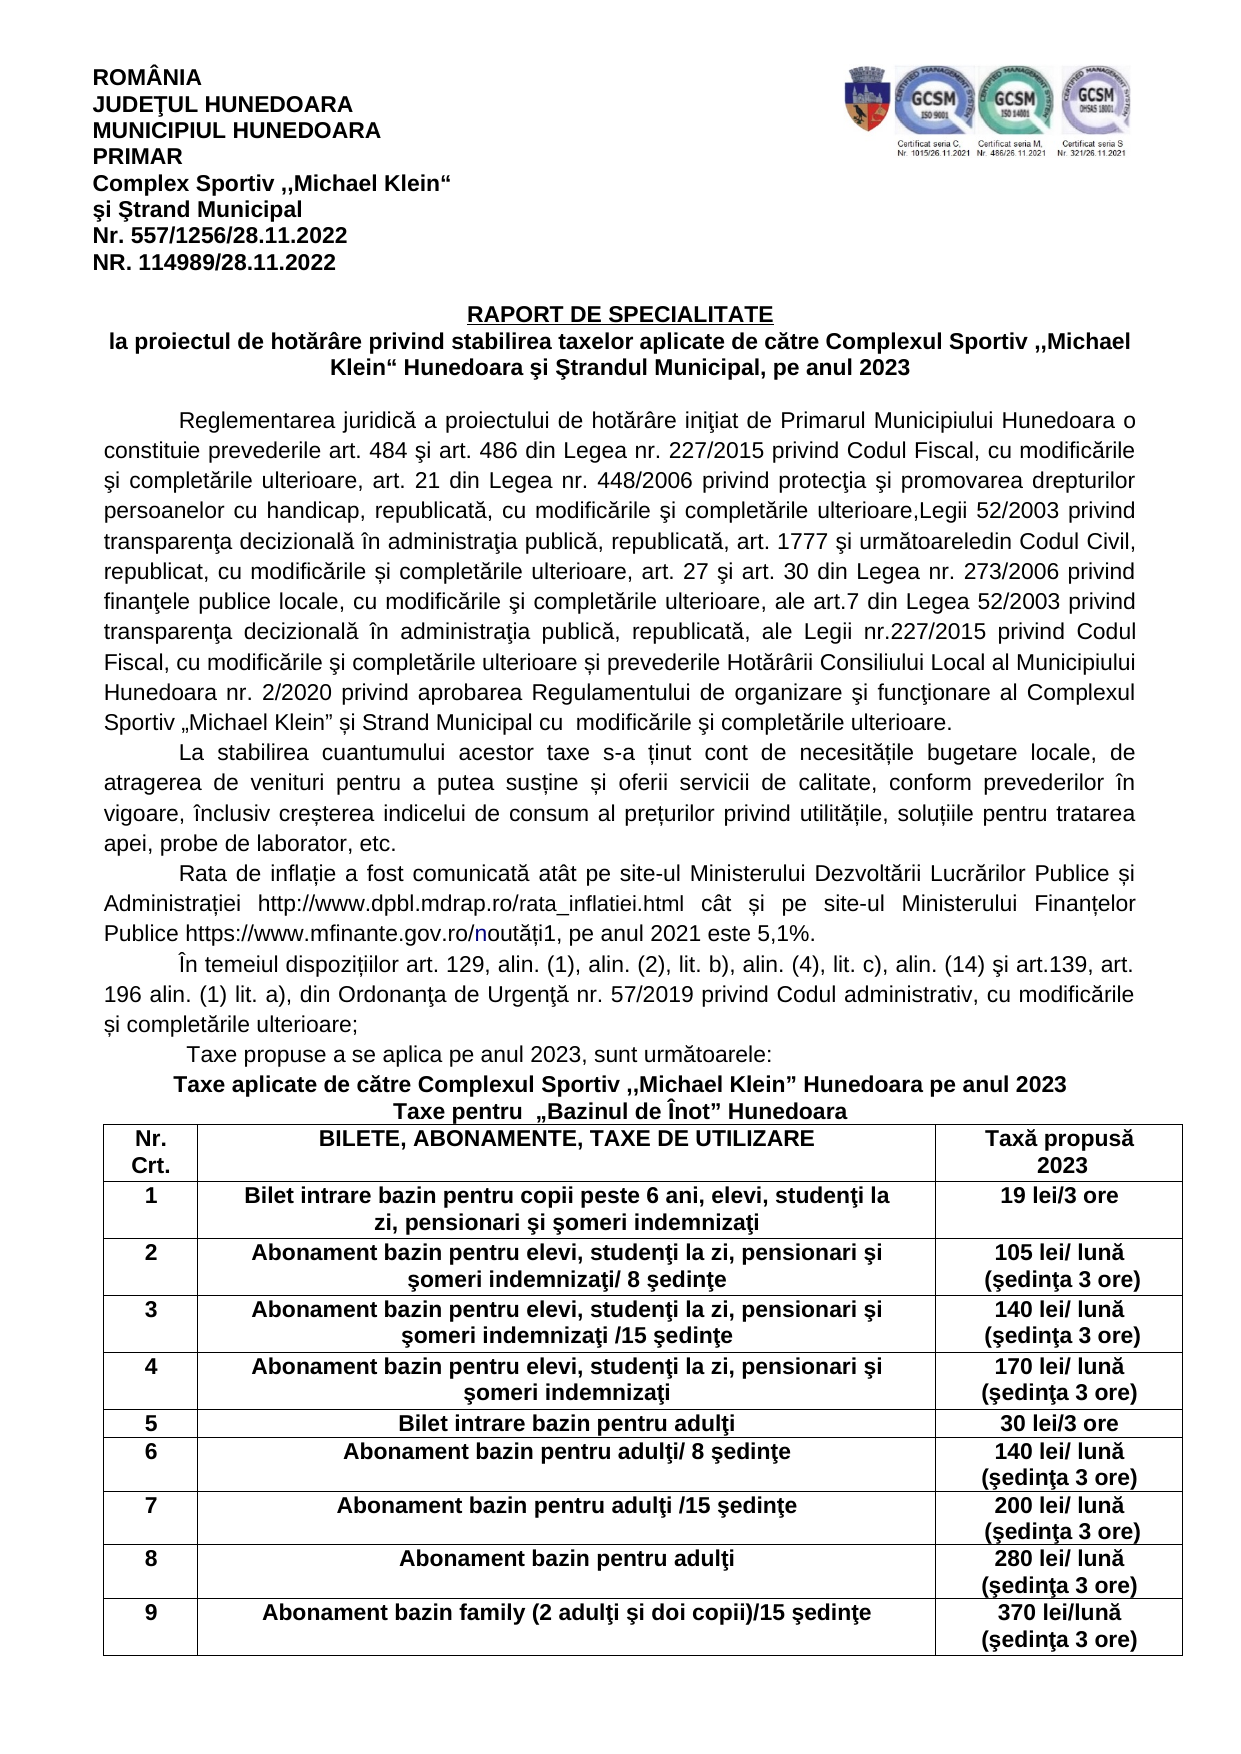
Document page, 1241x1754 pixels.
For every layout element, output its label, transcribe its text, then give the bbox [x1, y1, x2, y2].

table_cell 9 [104, 1599, 197, 1655]
table_cell Bilet intrare bazin pentru copii peste 6 ani, elevi, studenţi la zi, pensionari şi şomeri indemnizaţi [198, 1182, 935, 1238]
picture [843, 64, 1132, 158]
table_cell 4 [104, 1353, 197, 1409]
table_cell 6 [104, 1438, 197, 1491]
text la proiectul de hotărâre privind stabilirea taxelor aplicate de către Complexul Sportiv ,,Michael Klein“ Hunedoara şi Ştrandul Municipal, pe anul 2023 [103, 328, 1137, 381]
table_cell 30 lei/3 ore [936, 1410, 1182, 1437]
table_cell 370 lei/lună (şedinţa 3 ore) [936, 1599, 1182, 1655]
text Taxe pentru „Bazinul de Înot” Hunedoara [103, 1098, 1137, 1124]
text La stabilirea cuantumului acestor taxe s-a ținut cont de necesitățile bugetare locale, de atragerea de venituri pentru a putea susține și oferii servicii de calitate, conform prevederilor în vigoare, înclusiv creșterea indicelui de consum al prețurilor privind utilitățile, soluțiile pentru tratarea apei, probe de laborator, etc. Rata de inflație a fost comunicată atât pe site-ul Ministerului Dezvoltării Lucrărilor Publice și Administrației http://www.dpbl.mdrap.ro/rata_inflatiei.html cât și pe site-ul Ministerului Finanțelor Publice https://www.mfinante.gov.ro/noutăți1, pe anul 2021 este 5,1%. În temeiul dispozițiilor art. 129, alin. (1), alin. (2), lit. b), alin. (4), lit. c), alin. (14) şi art.139, art. 196 alin. (1) lit. a), din Ordonanţa de Urgenţă nr. 57/2019 privind Codul administrativ, cu modificările și completările ulterioare; [103, 739, 1137, 1037]
table_cell Abonament bazin family (2 adulţi şi doi copii)/15 şedinţe [198, 1599, 935, 1655]
table_header BILETE, ABONAMENTE, TAXE DE UTILIZARE [198, 1125, 935, 1181]
table_cell 200 lei/ lună (şedinţa 3 ore) [936, 1492, 1182, 1544]
table_cell Abonament bazin pentru elevi, studenţi la zi, pensionari şi şomeri indemnizaţi /15 şedinţe [198, 1296, 935, 1352]
table_header ROMÂNIA JUDEŢUL HUNEDOARA MUNICIPIUL HUNEDOARA PRIMAR Complex Sportiv ,,Michael Klein“ şi Ştrand Municipal Nr. 557/1256/28.11.2022 NR. 114989/28.11.2022 [81, 64, 481, 275]
table_cell Abonament bazin pentru elevi, studenţi la zi, pensionari şi şomeri indemnizaţi/ 8 şedinţe [198, 1239, 935, 1295]
table_cell 1 [104, 1182, 197, 1238]
text RAPORT DE SPECIALITATE [103, 301, 1137, 328]
text Taxe propuse a se aplica pe anul 2023, sunt următoarele: [103, 1041, 1137, 1068]
table_cell 2 [104, 1239, 197, 1295]
table_cell Abonament bazin pentru adulţi [198, 1545, 935, 1598]
table_cell 3 [104, 1296, 197, 1352]
table_header Taxă propusă 2023 [936, 1125, 1182, 1181]
table_cell 170 lei/ lună (şedinţa 3 ore) [936, 1353, 1182, 1409]
table_cell Abonament bazin pentru adulţi/ 8 şedinţe [198, 1438, 935, 1491]
text Reglementarea juridică a proiectului de hotărâre iniţiat de Primarul Municipiului Hunedoara o constituie prevederile art. 484 şi art. 486 din Legea nr. 227/2015 privind Codul Fiscal, cu modificările şi completările ulterioare, art. 21 din Legea nr. 448/2006 privind protecţia şi promovarea drepturilor persoanelor cu handicap, republicată, cu modificările şi completările ulterioare,Legii 52/2003 privind transparenţa decizională în administraţia publică, republicată, art. 1777 şi următoareledin Codul Civil, republicat, cu modificările și completările ulterioare, art. 27 şi art. 30 din Legea nr. 273/2006 privind finanţele publice locale, cu modificările şi completările ulterioare, ale art.7 din Legea 52/2003 privind transparenţa decizională în administraţia publică, republicată, ale Legii nr.227/2015 privind Codul Fiscal, cu modificările şi completările ulterioare și prevederile Hotărârii Consiliului Local al Municipiului Hunedoara nr. 2/2020 privind aprobarea Regulamentului de organizare şi funcţionare al Complexul Sportiv „Michael Klein” și Strand Municipal cu modificările şi completările ulterioare. [103, 407, 1137, 735]
table_cell 8 [104, 1545, 197, 1598]
table_cell 140 lei/ lună (şedinţa 3 ore) [936, 1296, 1182, 1352]
table_cell 7 [104, 1492, 197, 1544]
table_cell Bilet intrare bazin pentru adulţi [198, 1410, 935, 1437]
table_cell 5 [104, 1410, 197, 1437]
table_cell 280 lei/ lună (şedinţa 3 ore) [936, 1545, 1182, 1598]
table_cell 105 lei/ lună (şedinţa 3 ore) [936, 1239, 1182, 1295]
text Taxe aplicate de către Complexul Sportiv ,,Michael Klein” Hunedoara pe anul 2023 [103, 1071, 1137, 1098]
table_cell 140 lei/ lună (şedinţa 3 ore) [936, 1438, 1182, 1491]
table_header Nr. Crt. [104, 1125, 197, 1181]
table_cell Abonament bazin pentru adulţi /15 şedinţe [198, 1492, 935, 1544]
table_cell Abonament bazin pentru elevi, studenţi la zi, pensionari şi şomeri indemnizaţi [198, 1353, 935, 1409]
table_cell 19 lei/3 ore [936, 1182, 1182, 1238]
table_header [481, 64, 1142, 275]
